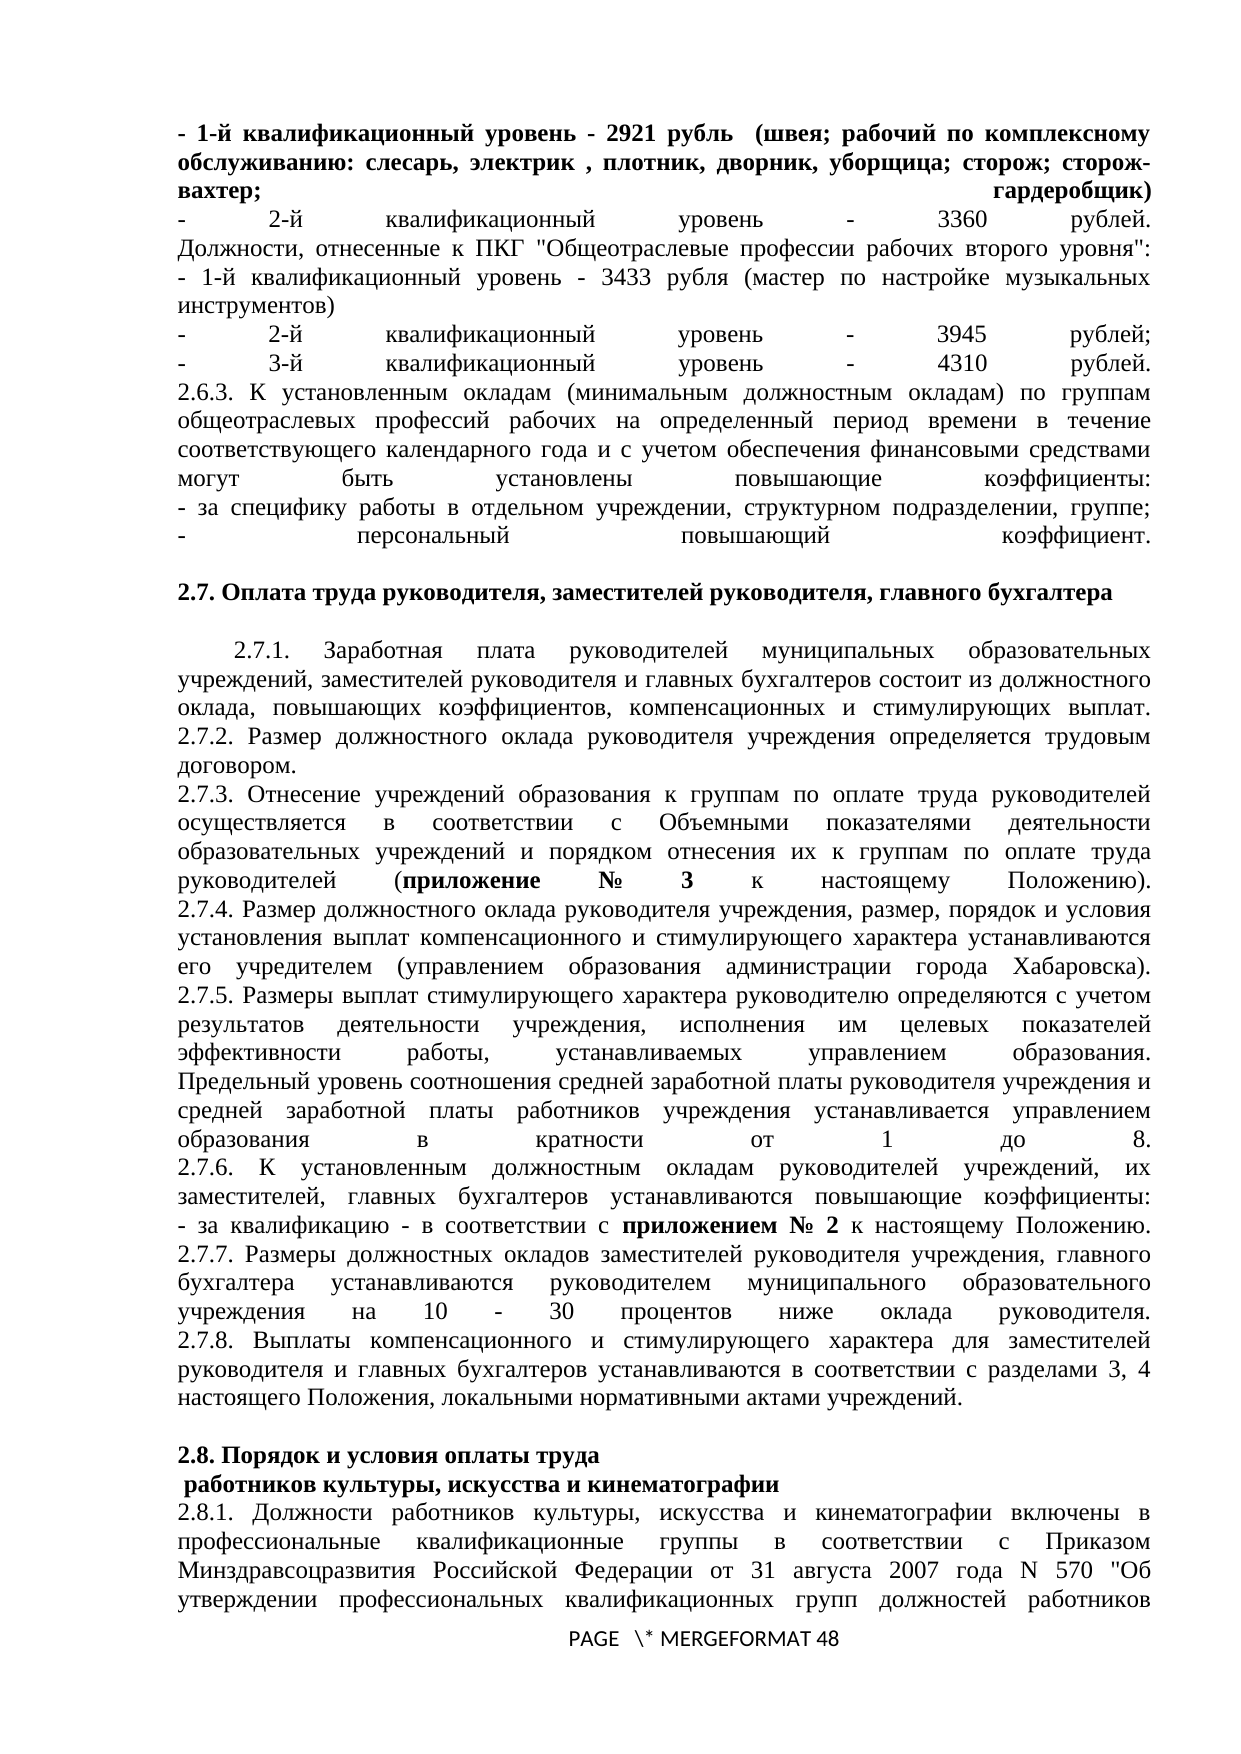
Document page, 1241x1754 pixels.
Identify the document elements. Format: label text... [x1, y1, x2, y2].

text 2.8. Порядок и условия оплаты труда [177, 1440, 1152, 1469]
text - 1-й квалификационный уровень - 2921 рубль (швея; рабочий по комплексному обслуживанию: слесарь, электрик , плотник, дворник, уборщица; сторож; сторож- вахтер; гардеробщик) - 2-й квалификационный уровень - 3360 рублей. Должности, отнесенные к ПКГ "Общеотраслевые профессии рабочих второго уровня": - 1-й квалификационный уровень - 3433 рубля (мастер по настройке музыкальных инструментов) - 2-й квалификационный уровень - 3945 рублей; - 3-й квалификационный уровень - 4310 рублей. 2.6.3. К установленным окладам (минимальным должностным окладам) по группам общеотраслевых профессий рабочих на определенный период времени в течение соответствующего календарного года и с учетом обеспечения финансовыми средствами могут быть установлены повышающие коэффициенты: - за специфику работы в отдельном учреждении, структурном подразделении, группе; - персональный повышающий коэффициент. [177, 118, 1152, 577]
text 2.7. Оплата труда руководителя, заместителей руководителя, главного бухгалтера [177, 577, 1152, 606]
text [177, 1497, 1152, 1612]
text 2.7.1. Заработная плата руководителей муниципальных образовательных учреждений, заместителей руководителя и главных бухгалтеров состоит из должностного оклада, повышающих коэффициентов, компенсационных и стимулирующих выплат. 2.7.2. Размер должностного оклада руководителя учреждения определяется трудовым договором. 2.7.3. Отнесение учреждений образования к группам по оплате труда руководителей осуществляется в соответствии с Объемными показателями деятельности образовательных учреждений и порядком отнесения их к группам по оплате труда руководителей (приложение № 3 к настоящему Положению). 2.7.4. Размер должностного оклада руководителя учреждения, размер, порядок и условия установления выплат компенсационного и стимулирующего характера устанавливаются его учредителем (управлением образования администрации города Хабаровска). 2.7.5. Размеры выплат стимулирующего характера руководителю определяются с учетом результатов деятельности учреждения, исполнения им целевых показателей эффективности работы, устанавливаемых управлением образования. Предельный уровень соотношения средней заработной платы руководителя учреждения и средней заработной платы работников учреждения устанавливается управлением образования в кратности от 1 до 8. 2.7.6. К установленным должностным окладам руководителей учреждений, их заместителей, главных бухгалтеров устанавливаются повышающие коэффициенты: - за квалификацию - в соответствии с приложением № 2 к настоящему Положению. 2.7.7. Размеры должностных окладов заместителей руководителя учреждения, главного бухгалтера устанавливаются руководителем муниципального образовательного учреждения на 10 - 30 процентов ниже оклада руководителя. 2.7.8. Выплаты компенсационного и стимулирующего характера для заместителей руководителя и главных бухгалтеров устанавливаются в соответствии с разделами 3, 4 настоящего Положения, локальными нормативными актами учреждений. [177, 635, 1152, 1411]
text работников культуры, искусства и кинематографии [177, 1469, 1152, 1497]
